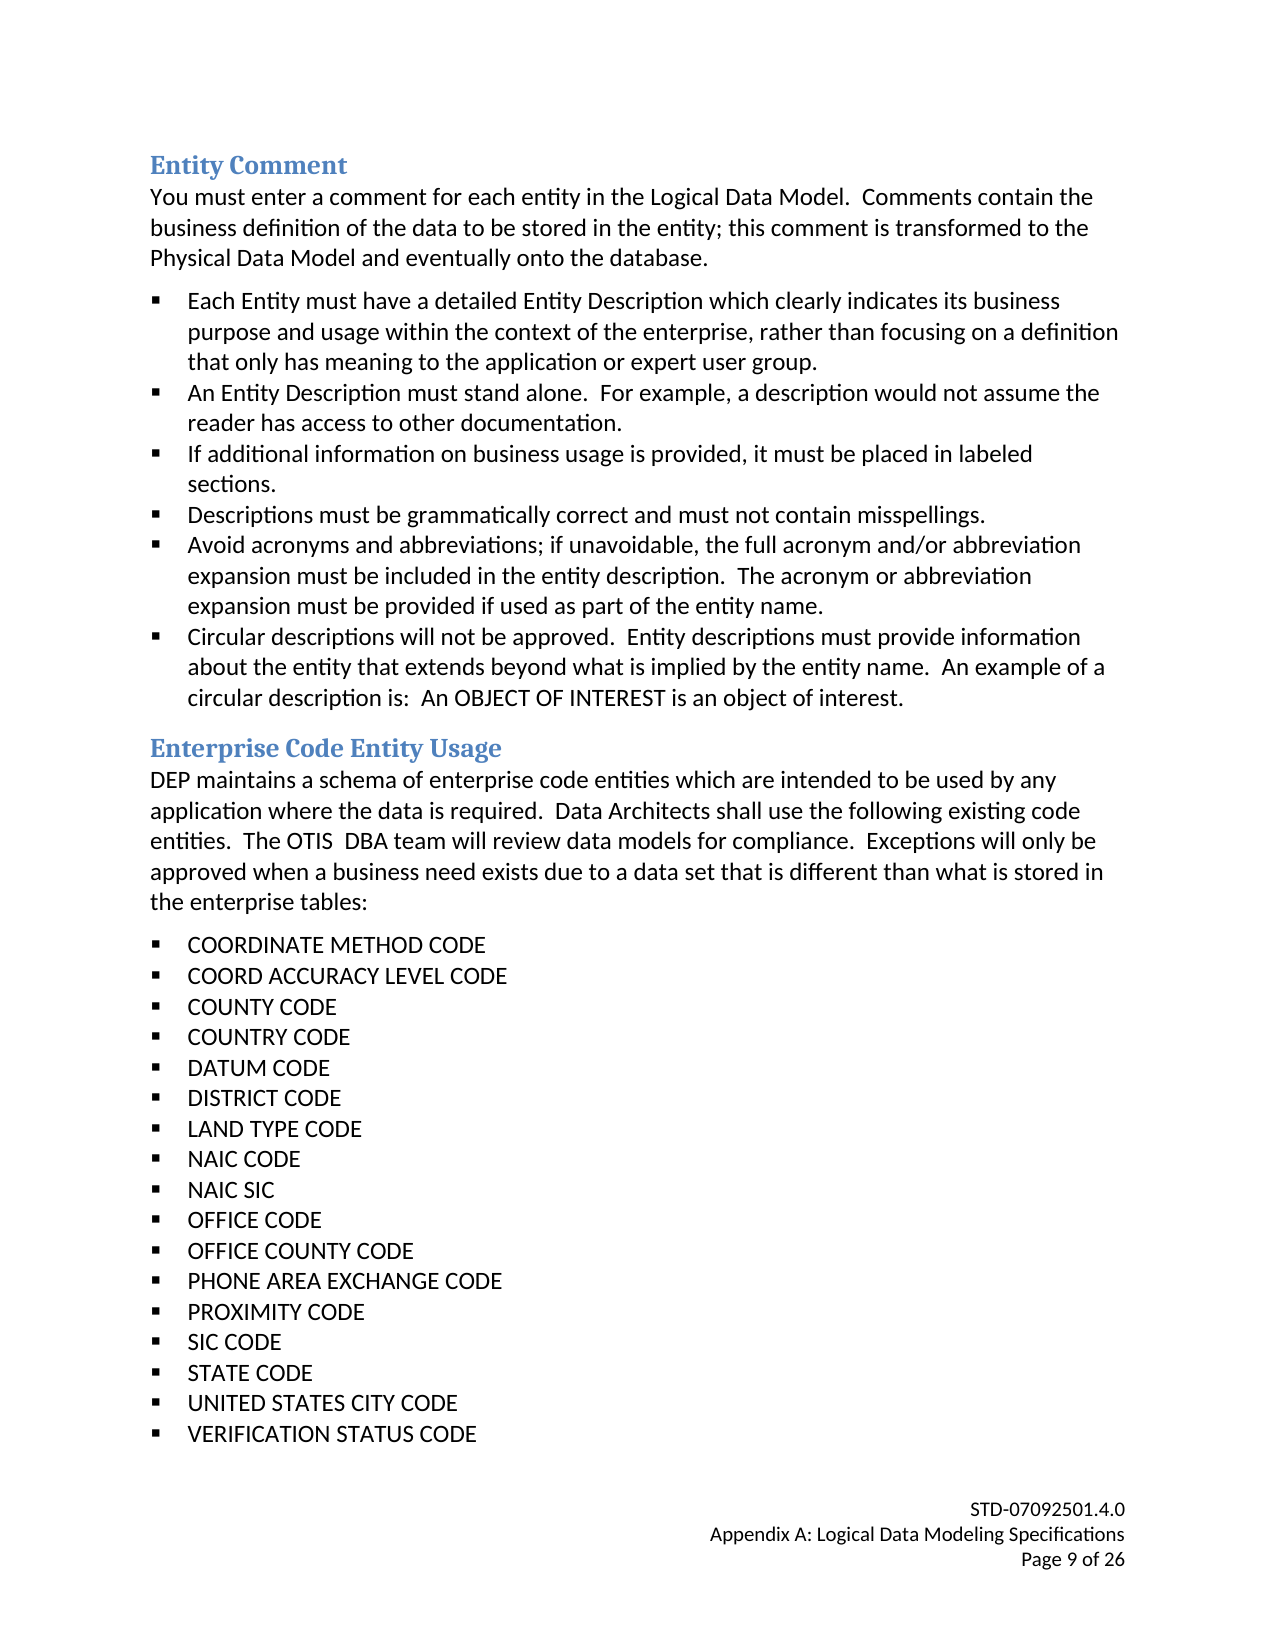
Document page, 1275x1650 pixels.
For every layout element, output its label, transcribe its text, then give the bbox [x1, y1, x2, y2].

subtitle Entity Comment [150, 150, 1125, 181]
list Circular descriptions will not be approved. Entity descriptions must provide information about the entity that extends beyond what is implied by the entity name. An example of a circular description is: An OBJECT OF INTEREST is an object of interest. [150, 621, 1125, 712]
list An Entity Description must stand alone. For example, a description would not assume the reader has access to other documentation. [150, 377, 1125, 438]
list Avoid acronyms and abbreviations; if unavoidable, the full acronym and/or abbreviation expansion must be included in the entity description. The acronym or abbreviation expansion must be provided if used as part of the entity name. [150, 529, 1125, 621]
list PHONE AREA EXCHANGE CODE [150, 1265, 1125, 1296]
list COORD ACCURACY LEVEL CODE [150, 960, 1125, 991]
list NAIC CODE [150, 1143, 1125, 1174]
list DISTRICT CODE [150, 1082, 1125, 1113]
list LAND TYPE CODE [150, 1113, 1125, 1143]
list UNITED STATES CITY CODE [150, 1387, 1125, 1418]
list DATUM CODE [150, 1052, 1125, 1082]
list OFFICE CODE [150, 1204, 1125, 1235]
list COORDINATE METHOD CODE [150, 929, 1125, 960]
list STATE CODE [150, 1357, 1125, 1387]
list If additional information on business usage is provided, it must be placed in labeled sections. [150, 438, 1125, 499]
list PROXIMITY CODE [150, 1296, 1125, 1326]
text DEP maintains a schema of enterprise code entities which are intended to be used by any application where the data is required. Data Architects shall use the following existing code entities. The OTIS DBA team will review data models for compliance. Exceptions will only be approved when a business need exists due to a data set that is different than what is stored in the enterprise tables: [150, 764, 1125, 917]
list COUNTRY CODE [150, 1021, 1125, 1052]
list Descriptions must be grammatically correct and must not contain misspellings. [150, 499, 1125, 529]
list NAIC SIC [150, 1174, 1125, 1204]
subtitle Enterprise Code Entity Usage [150, 733, 1125, 764]
list SIC CODE [150, 1326, 1125, 1357]
text You must enter a comment for each entity in the Logical Data Model. Comments contain the business definition of the data to be stored in the entity; this comment is transformed to the Physical Data Model and eventually onto the database. [150, 181, 1125, 273]
list OFFICE [150, 1235, 1125, 1265]
list VERIFICATION STATUS CODE [150, 1418, 1125, 1448]
list Each Entity must have a detailed Entity Description which clearly indicates its business purpose and usage within the context of the enterprise, rather than focusing on a definition that only has meaning to the application or expert user group. [150, 285, 1125, 377]
